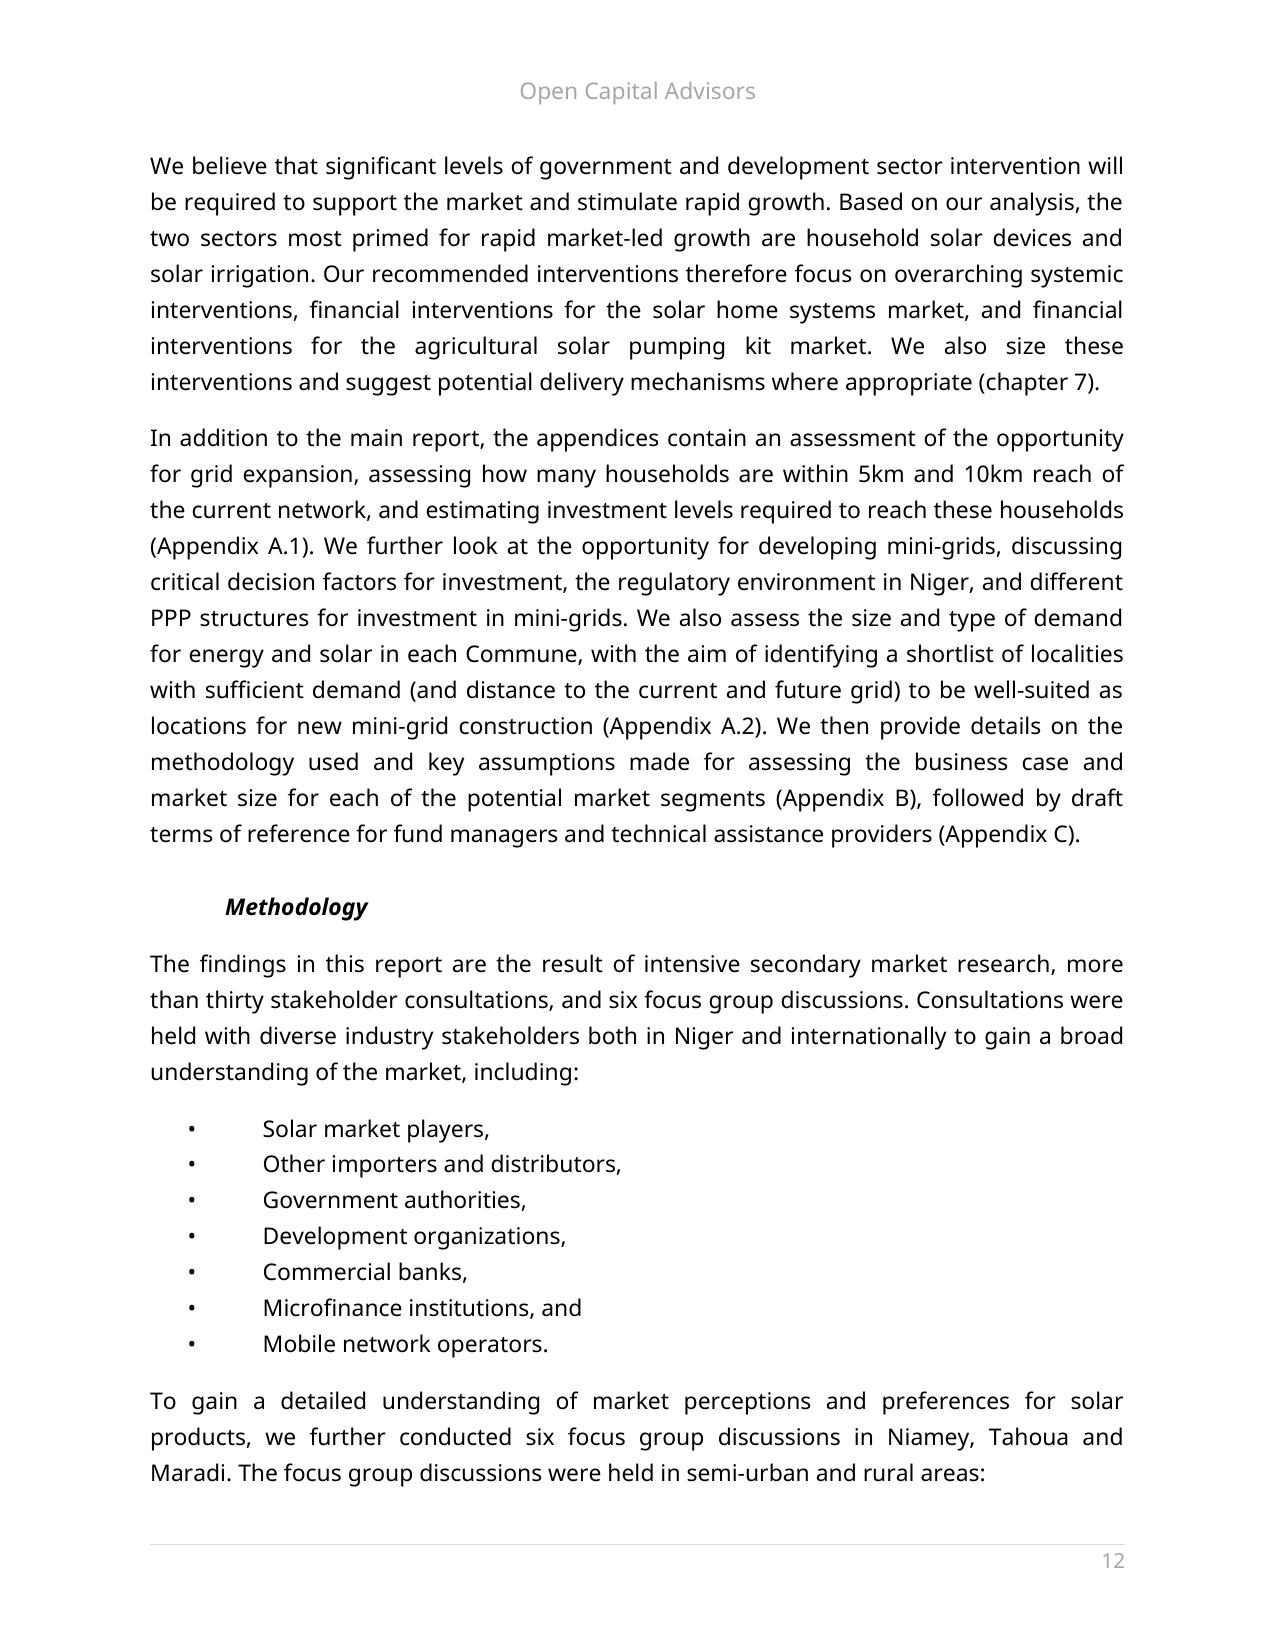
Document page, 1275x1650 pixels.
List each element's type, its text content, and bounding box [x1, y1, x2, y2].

list Solar market players, [187, 1112, 1125, 1144]
text To gain a detailed understanding of market perceptions and preferences for solar products, we further conducted six focus group discussions in Niamey, Tahoua and Maradi. The focus group discussions were held in semi-urban and rural areas: [150, 1385, 1125, 1488]
text In addition to the main report, the appendices contain an assessment of the opportunity for grid expansion, assessing how many households are within 5km and 10km reach of the current network, and estimating investment levels required to reach these households (Appendix A.1). We further look at the opportunity for developing mini-grids, discussing critical decision factors for investment, the regulatory environment in Niger, and different PPP structures for investment in mini-grids. We also assess the size and type of demand for energy and solar in each Commune, with the aim of identifying a shortlist of localities with sufficient demand (and distance to the current and future grid) to be well-suited as locations for new mini-grid construction (Appendix A.2). We then provide details on the methodology used and key assumptions made for assessing the business case and market size for each of the potential market segments (Appendix B), followed by draft terms of reference for fund managers and technical assistance providers (Appendix C). [150, 422, 1125, 849]
text The findings in this report are the result of intensive secondary market research, more than thirty stakeholder consultations, and six focus group discussions. Consultations were held with diverse industry stakeholders both in Niger and internationally to gain a broad understanding of the market, including: [150, 948, 1125, 1087]
text We believe that significant levels of government and development sector intervention will be required to support the market and stimulate rapid growth. Based on our analysis, the two sectors most primed for rapid market-led growth are household solar devices and solar irrigation. Our recommended interventions therefore focus on overarching systemic interventions, financial interventions for the solar home systems market, and financial interventions for the agricultural solar pumping kit market. We also size these interventions and suggest potential delivery mechanisms where appropriate (chapter 7). [150, 150, 1125, 397]
list Microfinance institutions, and [187, 1292, 1125, 1323]
list Other importers and distributors, [187, 1148, 1125, 1180]
list Government authorities, [187, 1184, 1125, 1216]
text Methodology [150, 891, 1125, 922]
list Development organizations, [187, 1220, 1125, 1252]
list Mobile network operators. [187, 1328, 1125, 1359]
list Commercial banks, [187, 1256, 1125, 1287]
